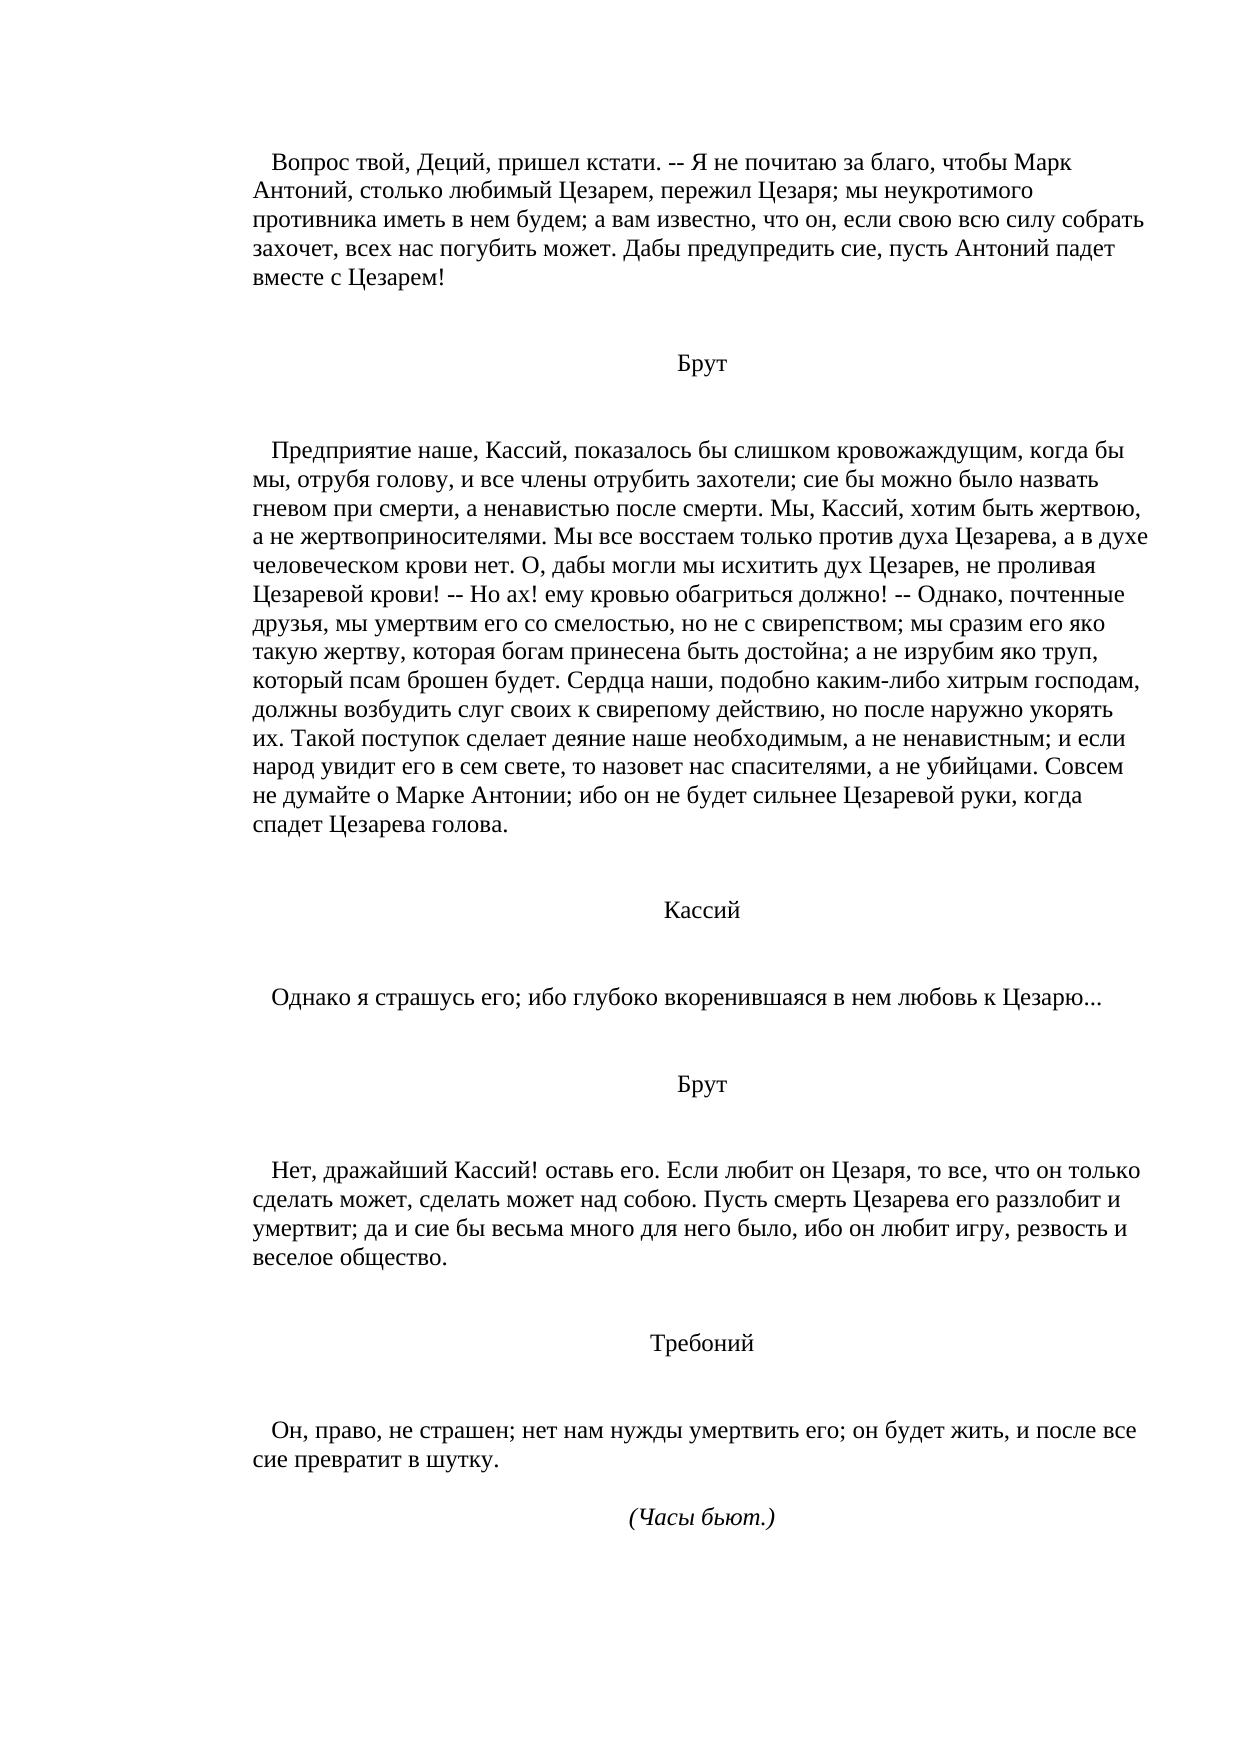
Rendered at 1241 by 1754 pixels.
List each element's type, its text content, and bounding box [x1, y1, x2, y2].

text Кассий [252, 896, 1152, 924]
text Брут [252, 1069, 1152, 1098]
text Нет, дражайший Кассий! оставь его. Если любит он Цезаря, то все, что он только сделать может, сделать может над собою. Пусть смерть Цезарева его раззлобит и умертвит; да и сие бы весьма много для него было, ибо он любит игру, резвость и веселое общество. [252, 1156, 1152, 1271]
text Он, право, не страшен; нет нам нужды умертвить его; он будет жить, и после все сие превратит в шутку. [252, 1415, 1152, 1473]
text Требоний [252, 1328, 1152, 1357]
text (Часы бьют.) [252, 1502, 1152, 1531]
text Предприятие наше, Кассий, показалось бы слишком кровожаждущим, когда бы мы, отрубя голову, и все члены отрубить захотели; сие бы можно было назвать гневом при смерти, а ненавистью после смерти. Мы, Кассий, хотим быть жертвою, а не жертвоприносителями. Мы все восстаем только против духа Цезарева, а в духе человеческом крови нет. О, дабы могли мы исхитить дух Цезарев, не проливая Цезаревой крови! -- Но ах! ему кровью обагриться должно! -- Однако, почтенные друзья, мы умертвим его со смелостью, но не с свирепством; мы сразим его яко такую жертву, которая богам принесена быть достойна; а не изрубим яко труп, который псам брошен будет. Сердца наши, подобно каким-либо хитрым господам, должны возбудить слуг своих к свирепому действию, но после наружно укорять их. Такой поступок сделает деяние наше необходимым, а не ненавистным; и если народ увидит его в сем свете, то назовет нас спасителями, а не убийцами. Совсем не думайте о Марке Антонии; ибо он не будет сильнее Цезаревой руки, когда спадет Цезарева голова. [252, 435, 1152, 838]
text Брут [252, 348, 1152, 377]
text Однако я страшусь его; ибо глубоко вкоренившаяся в нем любовь к Цезарю... [252, 982, 1152, 1011]
text Вопрос твой, Деций, пришел кстати. -- Я не почитаю за благо, чтобы Марк Антоний, столько любимый Цезарем, пережил Цезаря; мы неукротимого противника иметь в нем будем; а вам известно, что он, если свою всю силу собрать захочет, всех нас погубить может. Дабы предупредить сие, пусть Антоний падет вместе с Цезарем! [252, 147, 1152, 291]
